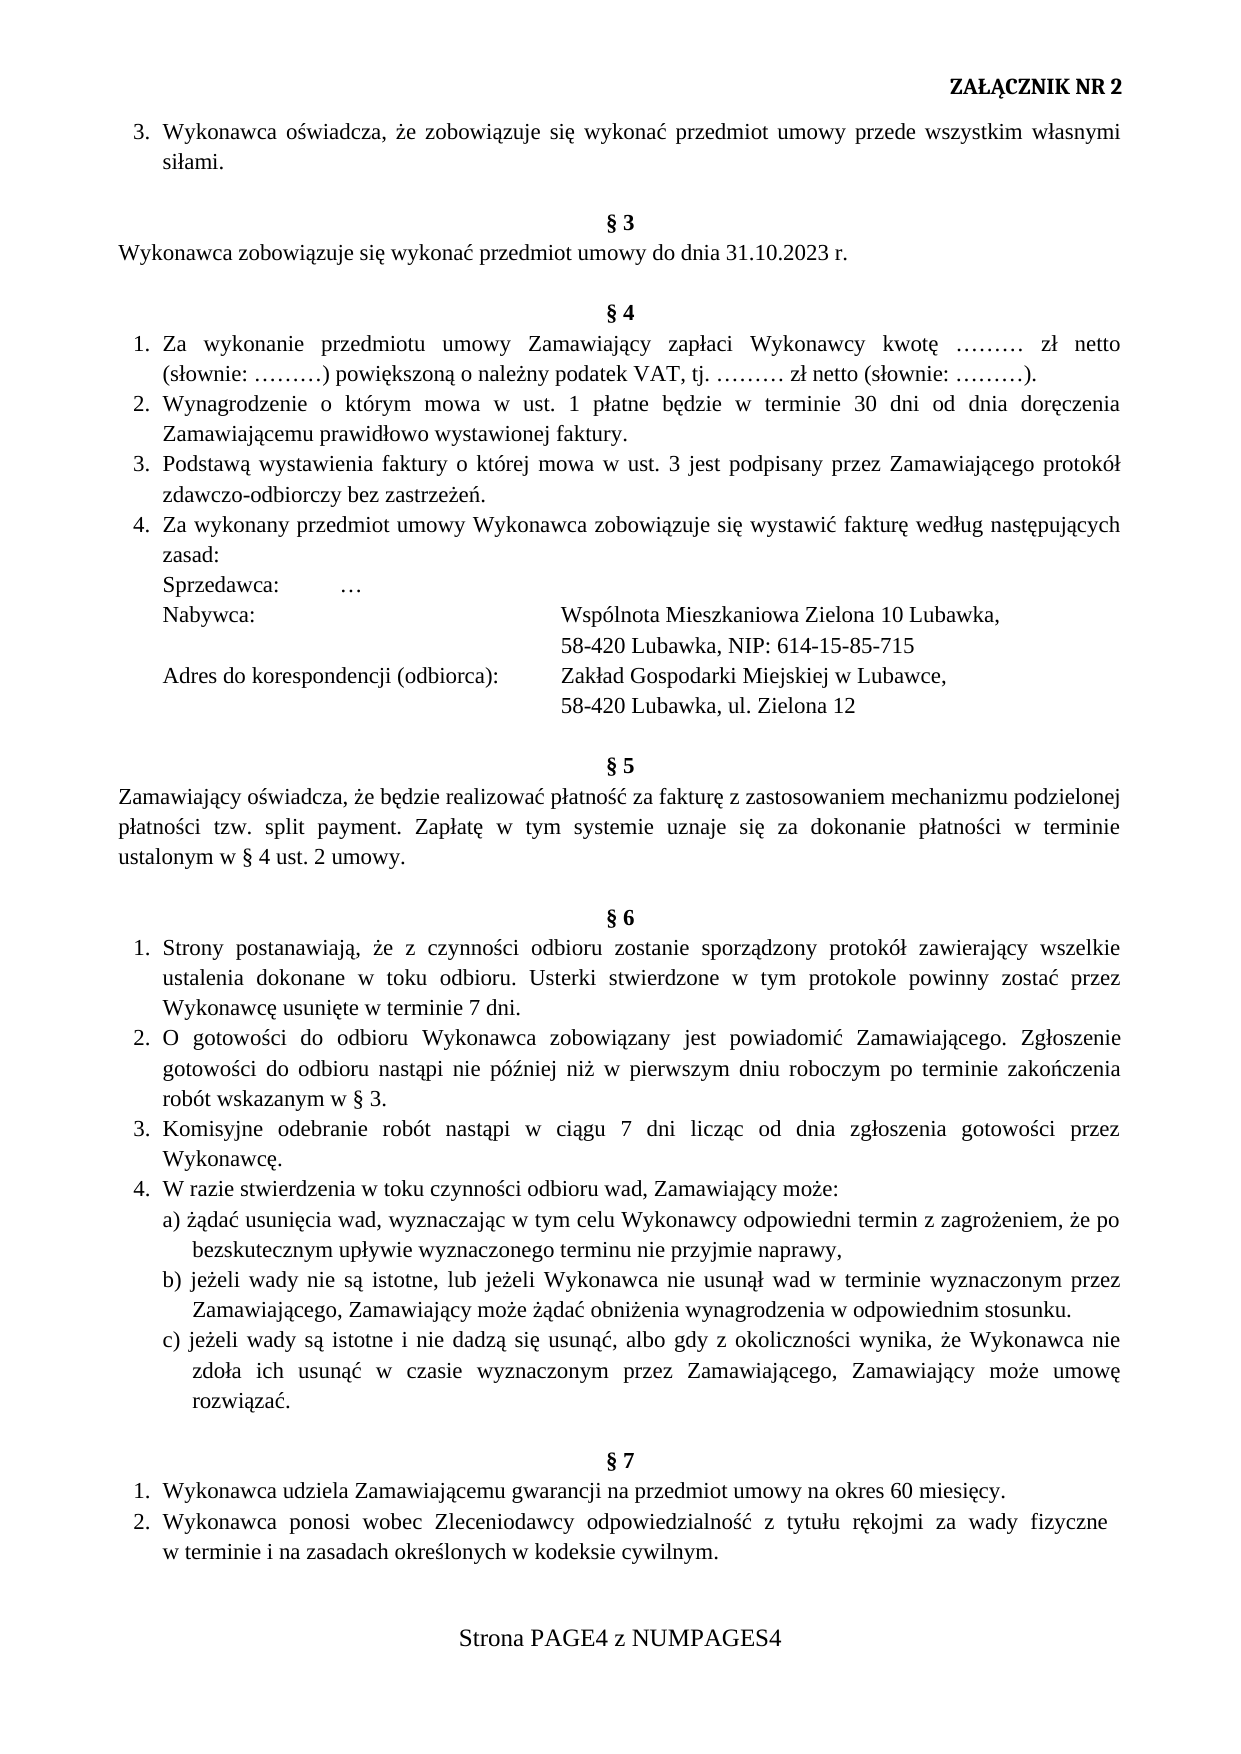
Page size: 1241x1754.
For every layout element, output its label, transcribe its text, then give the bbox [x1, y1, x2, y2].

list Strony postanawiają, że z czynności odbioru zostanie sporządzony protokół zawierający wszelkie ustalenia dokonane w toku odbioru. Usterki stwierdzone w tym protokole powinny zostać przez Wykonawcę usunięte w terminie 7 dni. [133, 934, 1122, 1021]
list Wykonawca ponosi wobec Zleceniodawcy odpowiedzialność z tytułu rękojmi za wady fizyczne w terminie i na zasadach określonych w kodeksie cywilnym. [133, 1508, 1122, 1564]
text § 6 [118, 903, 1122, 930]
list Za wykonanie przedmiotu umowy Zamawiający zapłaci Wykonawcy kwotę ……… zł netto (słownie: ………) powiększoną o należny podatek VAT, tj. ……… zł netto (słownie: ………). [133, 329, 1122, 386]
text c) jeżeli wady są istotne i nie dadzą się usunąć, albo gdy z okoliczności wynika, że Wykonawca nie zdoła ich usunąć w czasie wyznaczonym przez Zamawiającego, Zamawiający może umowę rozwiązać. [162, 1326, 1122, 1413]
text Nabywca: Wspólnota Mieszkaniowa Zielona 10 Lubawka, [162, 601, 1122, 628]
text 58-420 Lubawka, NIP: 614-15-85-715 [561, 632, 1122, 658]
list Za wykonany przedmiot umowy Wykonawca zobowiązuje się wystawić fakturę według następujących zasad: [133, 511, 1122, 567]
list Wykonawca oświadcza, że zobowiązuje się wykonać przedmiot umowy przede wszystkim własnymi siłami. [133, 118, 1122, 175]
text Adres do korespondencji (odbiorca): Zakład Gospodarki Miejskiej w Lubawce, [162, 662, 1122, 688]
text § 7 [118, 1447, 1122, 1474]
text 58-420 Lubawka, ul. Zielona 12 [561, 692, 1122, 718]
list O gotowości do odbioru Wykonawca zobowiązany jest powiadomić Zamawiającego. Zgłoszenie gotowości do odbioru nastąpi nie później niż w pierwszym dniu roboczym po terminie zakończenia robót wskazanym w § 3. [133, 1024, 1122, 1111]
list Wykonawca udziela Zamawiającemu gwarancji na przedmiot umowy na okres 60 miesięcy. [133, 1477, 1122, 1504]
text 4. W razie stwierdzenia w toku czynności odbioru wad, Zamawiający może: [133, 1175, 1122, 1202]
list Wynagrodzenie o którym mowa w ust. 1 płatne będzie w terminie 30 dni od dnia doręczenia Zamawiającemu prawidłowo wystawionej faktury. [133, 390, 1122, 447]
list Komisyjne odebranie robót nastąpi w ciągu 7 dni licząc od dnia zgłoszenia gotowości przez Wykonawcę. [133, 1115, 1122, 1172]
text Sprzedawca: … [162, 571, 1122, 598]
text Wykonawca zobowiązuje się wykonać przedmiot umowy do dnia 31.10.2023 r. [118, 239, 1122, 265]
text § 5 [118, 752, 1122, 779]
text § 4 [118, 299, 1122, 326]
text a) żądać usunięcia wad, wyznaczając w tym celu Wykonawcy odpowiedni termin z zagrożeniem, że po bezskutecznym upływie wyznaczonego terminu nie przyjmie naprawy, [162, 1206, 1122, 1262]
list Podstawą wystawienia faktury o której mowa w ust. 3 jest podpisany przez Zamawiającego protokół zdawczo-odbiorczy bez zastrzeżeń. [133, 450, 1122, 507]
list Zamawiający oświadcza, że będzie realizować płatność za fakturę z zastosowaniem mechanizmu podzielonej płatności tzw. split payment. Zapłatę w tym systemie uznaje się za dokonanie płatności w terminie ustalonym w § 4 ust. 2 umowy. [118, 783, 1122, 869]
text § 3 [118, 209, 1122, 235]
text b) jeżeli wady nie są istotne, lub jeżeli Wykonawca nie usunął wad w terminie wyznaczonym przez Zamawiającego, Zamawiający może żądać obniżenia wynagrodzenia w odpowiednim stosunku. [162, 1266, 1122, 1323]
